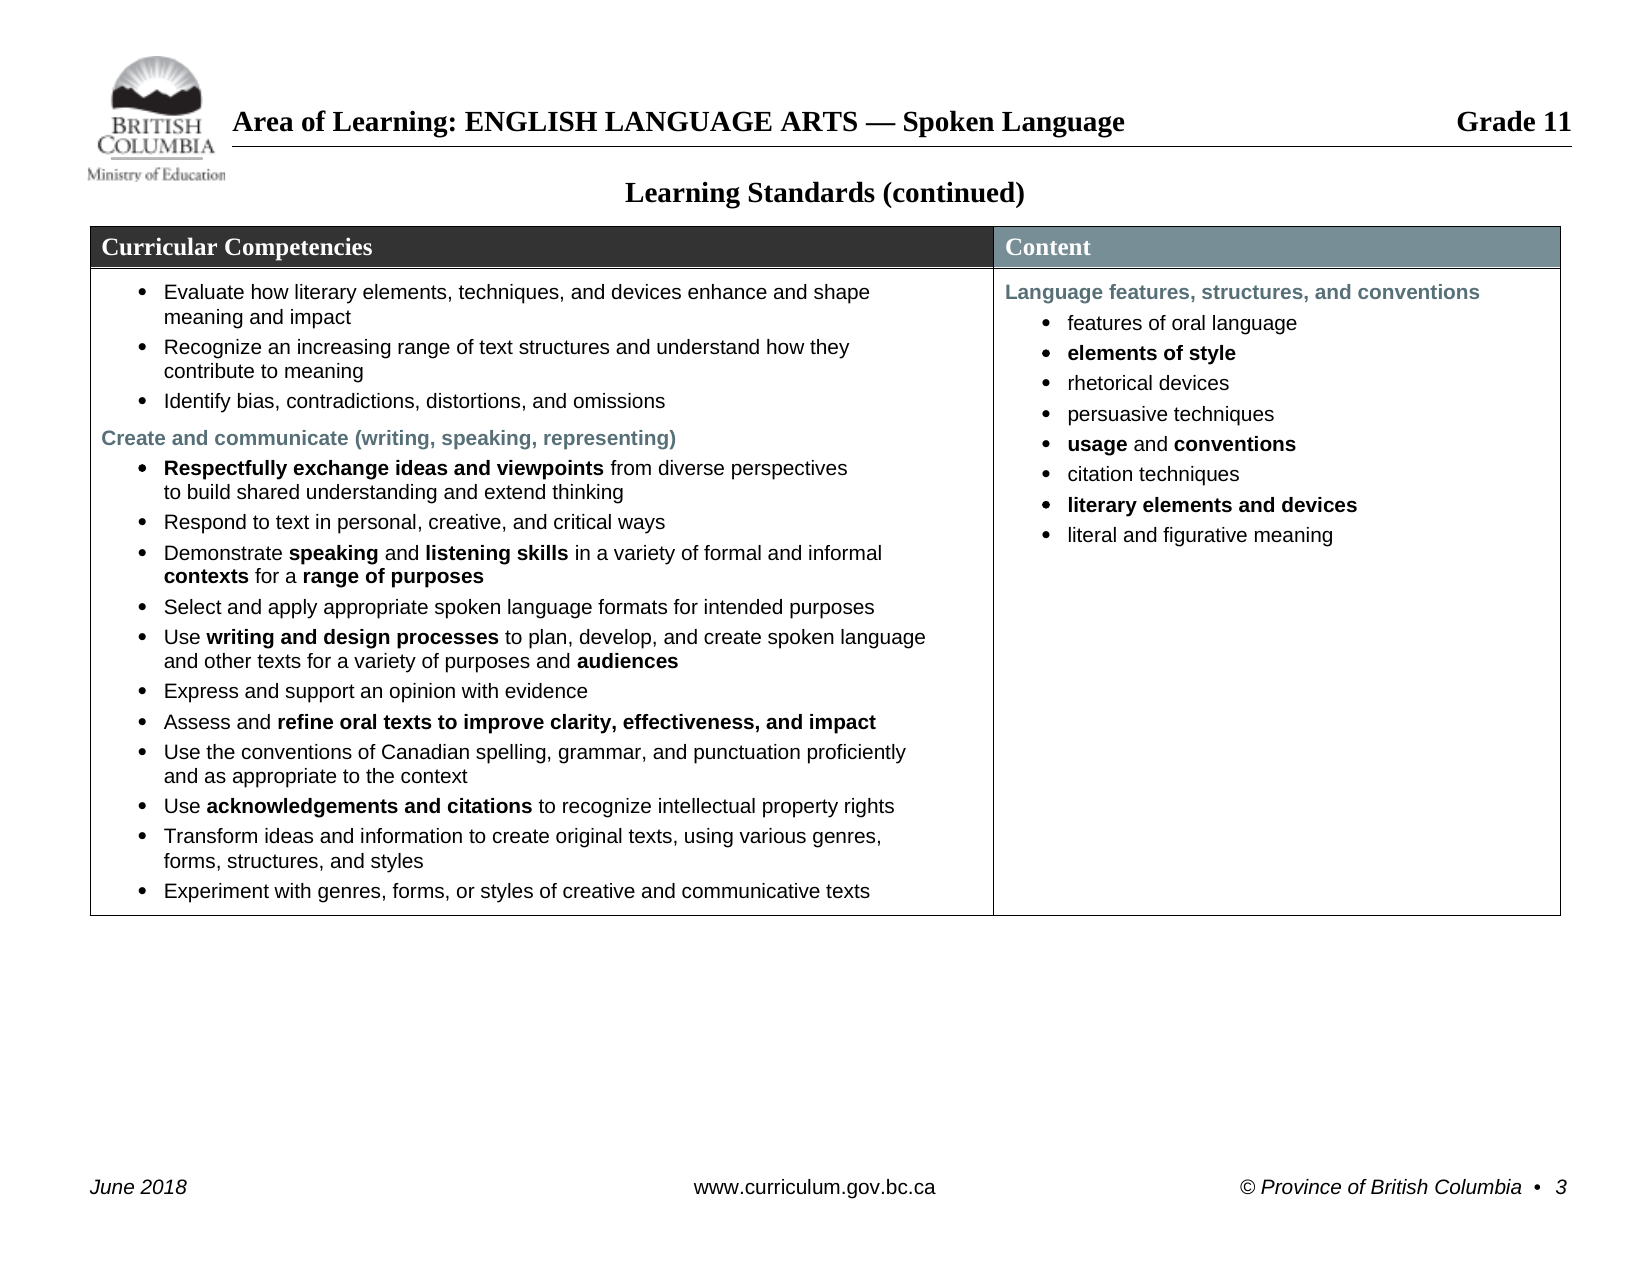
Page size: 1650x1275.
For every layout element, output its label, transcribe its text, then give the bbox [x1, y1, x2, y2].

table_cell Language features, structures, and conventions features of oral language elements of style rhetorical devices persuasive techniques usage and conventions citation techniques literary elements and devices literal and figurative meaning [994, 269, 1560, 915]
text Area of Learning: ENGLISH LANGUAGE ARTS — Spoken Language Grade 11 [232, 104, 1572, 146]
text Learning Standards (continued) [89, 175, 1560, 209]
table_header Curricular Competencies [91, 227, 993, 267]
table_header Content [994, 227, 1560, 267]
table_cell Evaluate how literary elements, techniques, and devices enhance and shape meaning and impact Recognize an increasing range of text structures and understand how they contribute to meaning Identify bias, contradictions, distortions, and omissions Create and communicate (writing, speaking, representing) Respectfully exchange ideas and viewpoints from diverse perspectives to build shared understanding and extend thinking Respond to text in personal, creative, and critical ways Demonstrate speaking and listening skills in a variety of formal and informal contexts for a range of purposes Select and apply appropriate spoken language formats for intended purposes Use writing and design processes to plan, develop, and create spoken language and other texts for a variety of purposes and audiences Express and support an opinion with evidence Assess and refine oral texts to improve clarity, effectiveness, and impact Use the conventions of Canadian spelling, grammar, and punctuation proficiently and as appropriate to the context Use acknowledgements and citations to recognize intellectual property rights Transform ideas and information to create original texts, using various genres, forms, structures, and styles Experiment with genres, forms, or styles of creative and communicative texts [91, 269, 993, 915]
